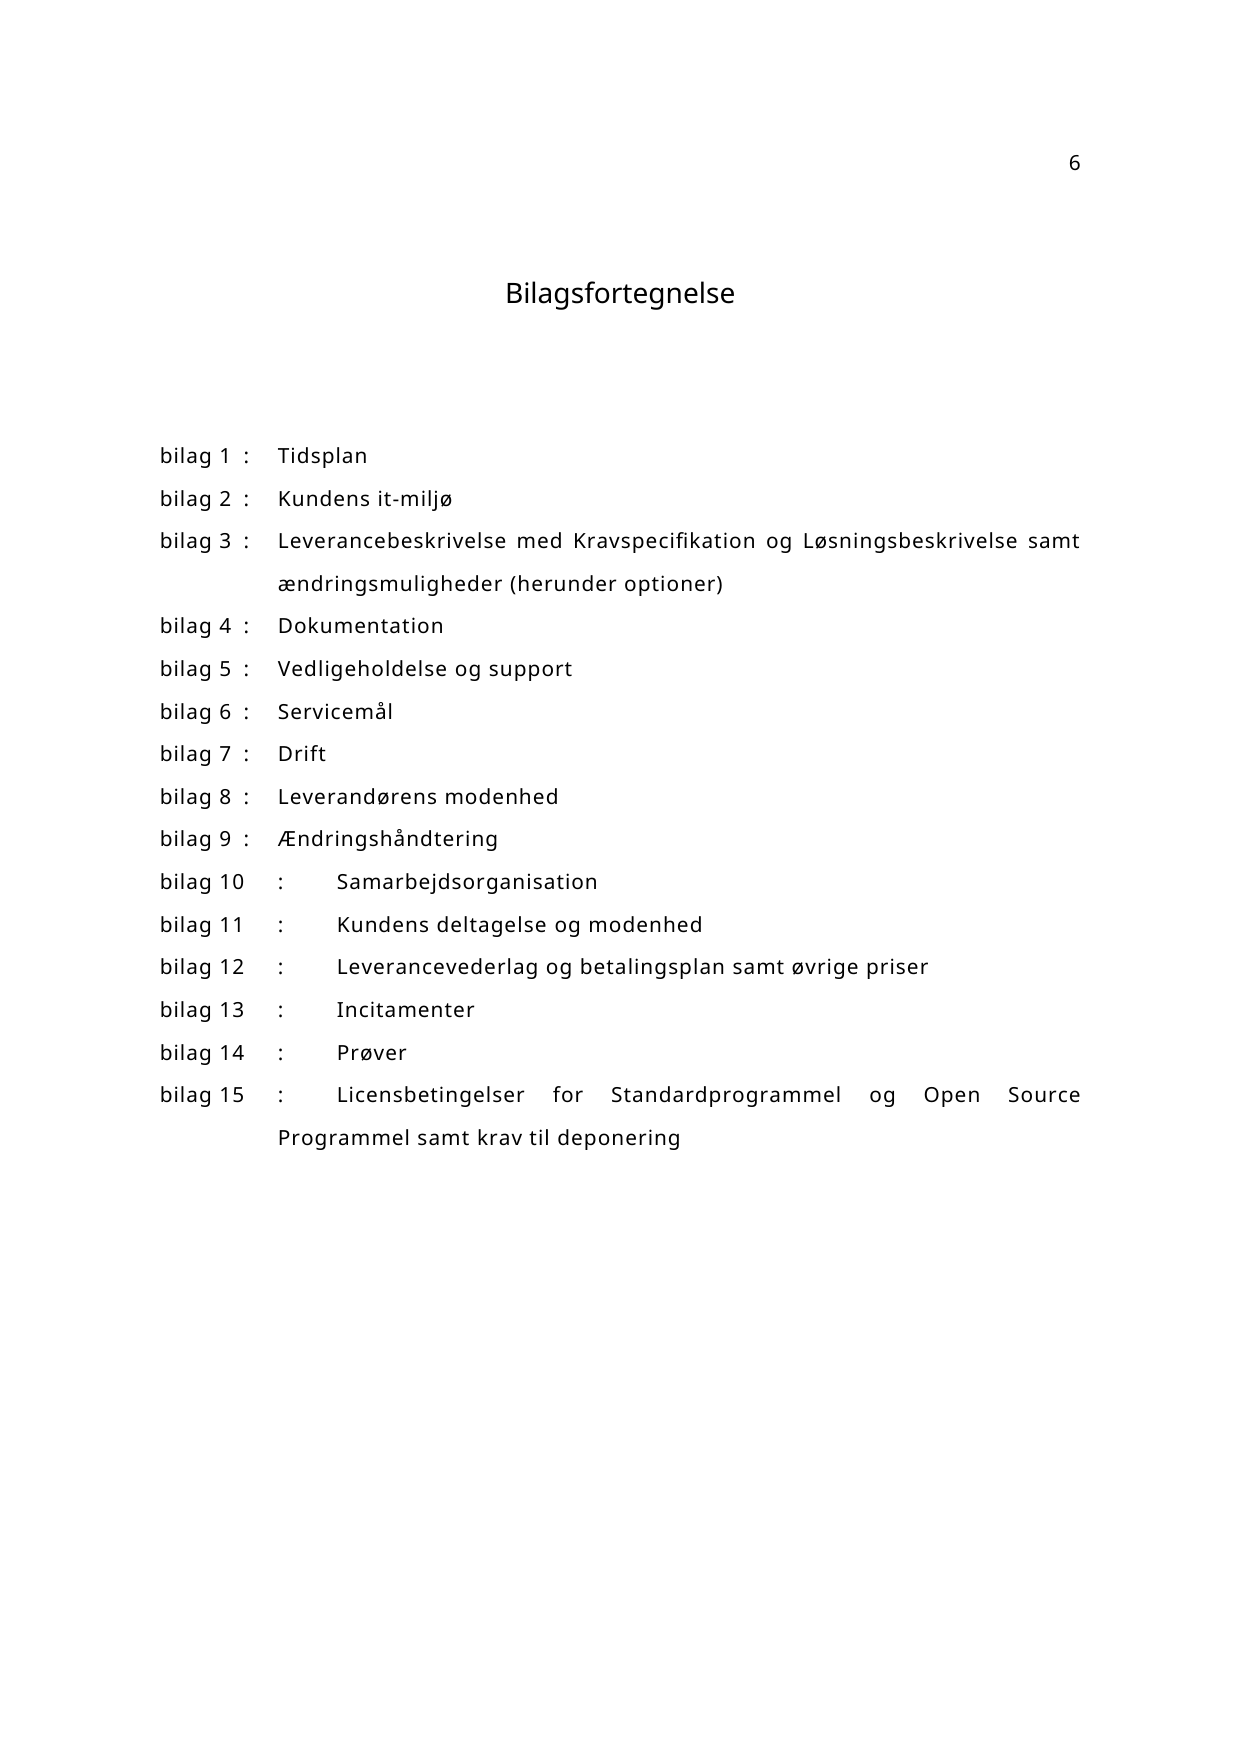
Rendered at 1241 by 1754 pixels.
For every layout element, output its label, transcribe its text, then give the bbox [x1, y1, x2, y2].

list : Servicemål [159, 697, 1081, 725]
list : Dokumentation [159, 612, 1081, 640]
list : Kundens it-miljø [159, 484, 1081, 512]
list : Prøver [159, 1038, 1081, 1066]
list : Tidsplan [159, 441, 1081, 469]
list : Licensbetingelser for Standardprogrammel og Open Source Programmel samt krav til deponering [159, 1080, 1081, 1151]
list : Incitamenter [159, 995, 1081, 1023]
list : Drift [159, 739, 1081, 768]
list : Samarbejdsorganisation [159, 867, 1081, 896]
list : Vedligeholdelse og support [159, 654, 1081, 683]
list : Ændringshåndtering [159, 824, 1081, 853]
list : Kundens deltagelse og modenhed [159, 910, 1081, 938]
list : Leverancebeskrivelse med Kravspecifikation og Løsningsbeskrivelse samt ændringsmuligheder (herunder optioner) [159, 526, 1081, 597]
list : Leverancevederlag og betalingsplan samt øvrige priser [159, 952, 1081, 981]
subtitle Bilagsfortegnelse [159, 273, 1081, 312]
list : Leverandørens modenhed [159, 782, 1081, 810]
